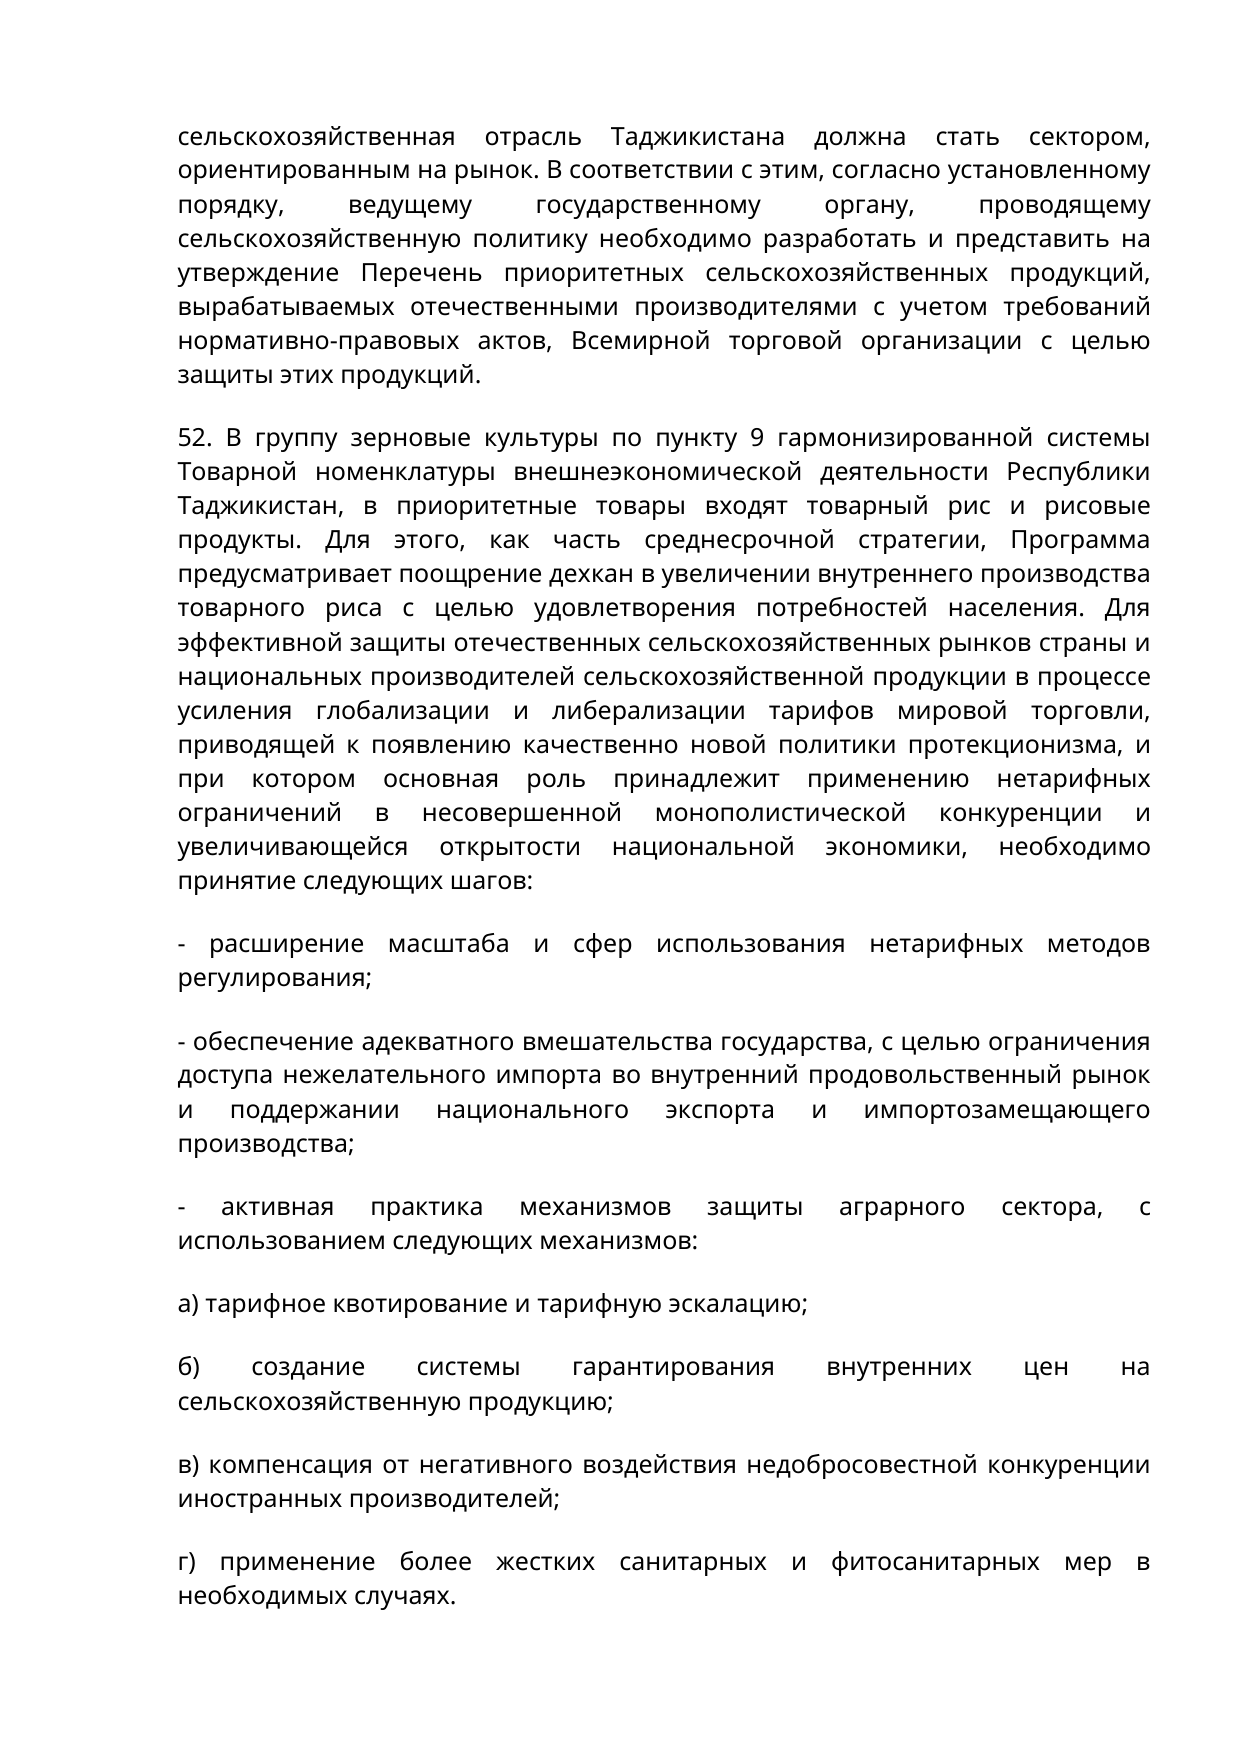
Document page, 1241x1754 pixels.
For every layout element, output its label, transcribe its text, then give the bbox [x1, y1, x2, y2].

text г) применение более жестких санитарных и фитосанитарных мер в необходимых случаях. [177, 1544, 1152, 1612]
text 52. В группу зерновые культуры по пункту 9 гармонизированной системы Товарной номенклатуры внешнеэкономической деятельности Республики Таджикистан, в приоритетные товары входят товарный рис и рисовые продукты. Для этого, как часть среднесрочной стратегии, Программа предусматривает поощрение дехкан в увеличении внутреннего производства товарного риса с целью удовлетворения потребностей населения. Для эффективной защиты отечественных сельскохозяйственных рынков страны и национальных производителей сельскохозяйственной продукции в процессе усиления глобализации и либерализации тарифов мировой торговли, приводящей к появлению качественно новой политики протекционизма, и при котором основная роль принадлежит применению нетарифных ограничений в несовершенной монополистической конкуренции и увеличивающейся открытости национальной экономики, необходимо принятие следующих шагов: [177, 420, 1152, 897]
text а) тарифное квотирование и тарифную эскалацию; [177, 1286, 1152, 1320]
text - активная практика механизмов защиты аграрного сектора, с использованием следующих механизмов: [177, 1188, 1152, 1257]
text б) создание системы гарантирования внутренних цен на сельскохозяйственную продукцию; [177, 1349, 1152, 1417]
text - расширение масштаба и сфер использования нетарифных методов регулирования; [177, 926, 1152, 994]
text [177, 118, 1152, 391]
text - обеспечение адекватного вмешательства государства, с целью ограничения доступа нежелательного импорта во внутренний продовольственный рынок и поддержании национального экспорта и импортозамещающего производства; [177, 1023, 1152, 1159]
text в) компенсация от негативного воздействия недобросовестной конкуренции иностранных производителей; [177, 1446, 1152, 1514]
